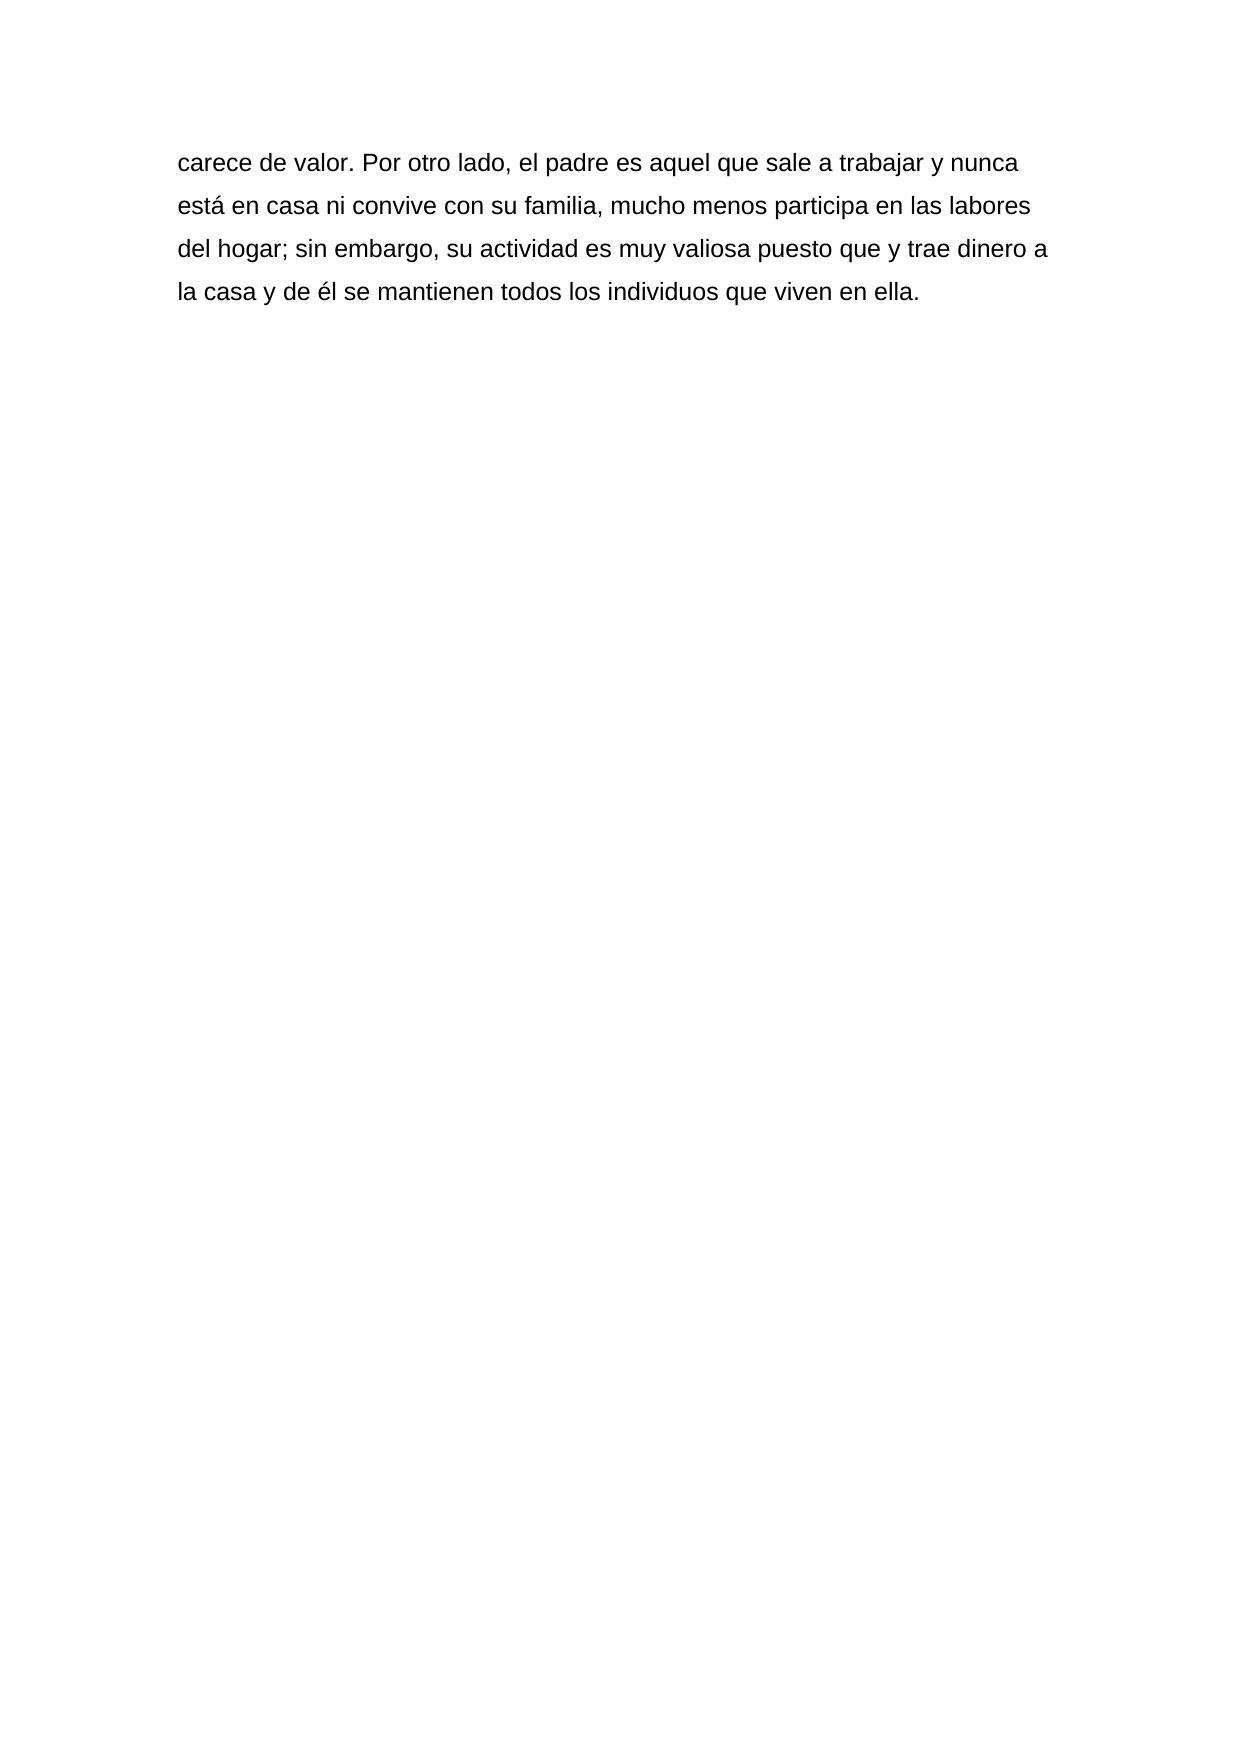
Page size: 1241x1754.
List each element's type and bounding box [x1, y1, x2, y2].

text [177, 148, 1063, 306]
